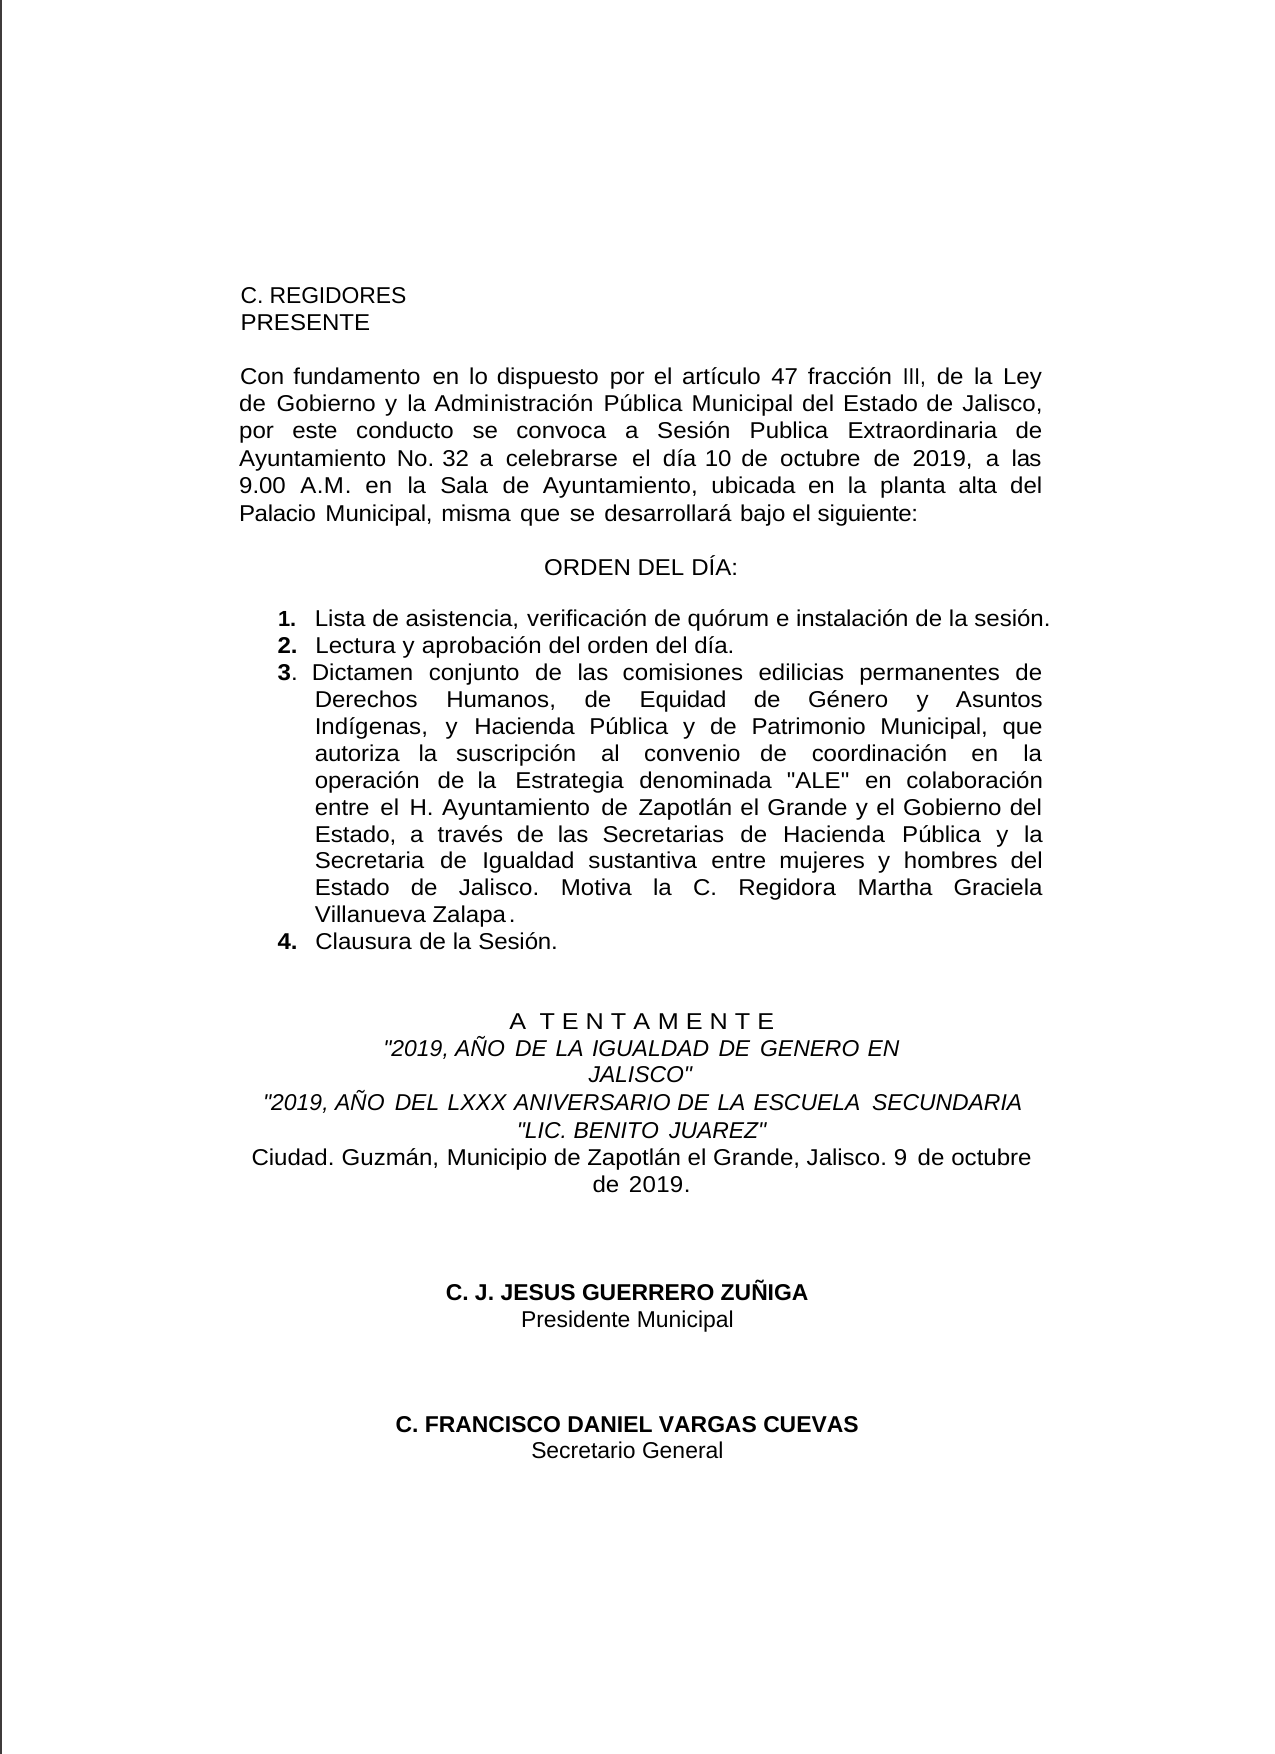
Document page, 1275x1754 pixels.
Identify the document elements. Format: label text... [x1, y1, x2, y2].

text 2. Lectura y aprobación del orden del día. [277, 632, 1254, 659]
text A T E N T A M E N T E [339, 1008, 944, 1034]
text C. J. JESUS GUERRERO ZUÑIGA [2, 1279, 1254, 1306]
text PRESENTE [240, 309, 407, 335]
text C. FRANCISCO DANIEL VARGAS CUEVAS [2, 1411, 1254, 1437]
text 3. Dictamen conjunto de las comisiones edilicias permanentes de Derechos Humanos, de Equidad de Género y Asuntos Indígenas, y Hacienda Pública y de Patrimonio Municipal, que autoriza la suscripción al convenio de coordinación en la operación de la Estrategia denominada "ALE" en colaboración entre el H. Ayuntamiento de Zapotlán el Grande y el Gobierno del Estado, a través de las Secretarias de Hacienda Pública y la Secretaria de Igualdad sustantiva entre mujeres y hombres del Estado de Jalisco. Motiva la C. Regidora Martha Graciela Villanueva Zalapa. [277, 659, 1042, 928]
list Lista de asistencia, verificación de quórum e instalación de la sesión. [278, 607, 1254, 632]
text Con fundamento en lo dispuesto por el artículo 47 fracción III, de la Ley de Gobierno y la Administración Pública Municipal del Estado de Jalisco, por este conducto se convoca a Sesión Publica Extraordinaria de Ayuntamiento No. 32 a celebrarse el día 10 de octubre de 2019, a las 9.00 A.M. en la Sala de Ayuntamiento, ubicada en la planta alta del Palacio Municipal, misma que se desarrollará bajo el siguiente: [239, 363, 1042, 526]
text "2019, AÑO DE LA IGUALDAD DE GENERO EN JALISCO" [339, 1035, 943, 1088]
text ORDEN DEL DÍA: [338, 554, 943, 580]
text Ciudad. Guzmán, Municipio de Zapotlán el Grande, Jalisco. 9 de octubre de 2019. [242, 1144, 1040, 1198]
text "2019, AÑO DEL LXXX ANIVERSARIO DE LA ESCUELA SECUNDARIA "LIC. BENITO JUAREZ" [245, 1089, 1040, 1143]
text 4. Clausura de la Sesión. [277, 928, 1254, 954]
text C. REGIDORES [240, 282, 407, 308]
text Presidente Municipal [2, 1306, 1254, 1332]
text Secretario General [2, 1437, 1254, 1464]
